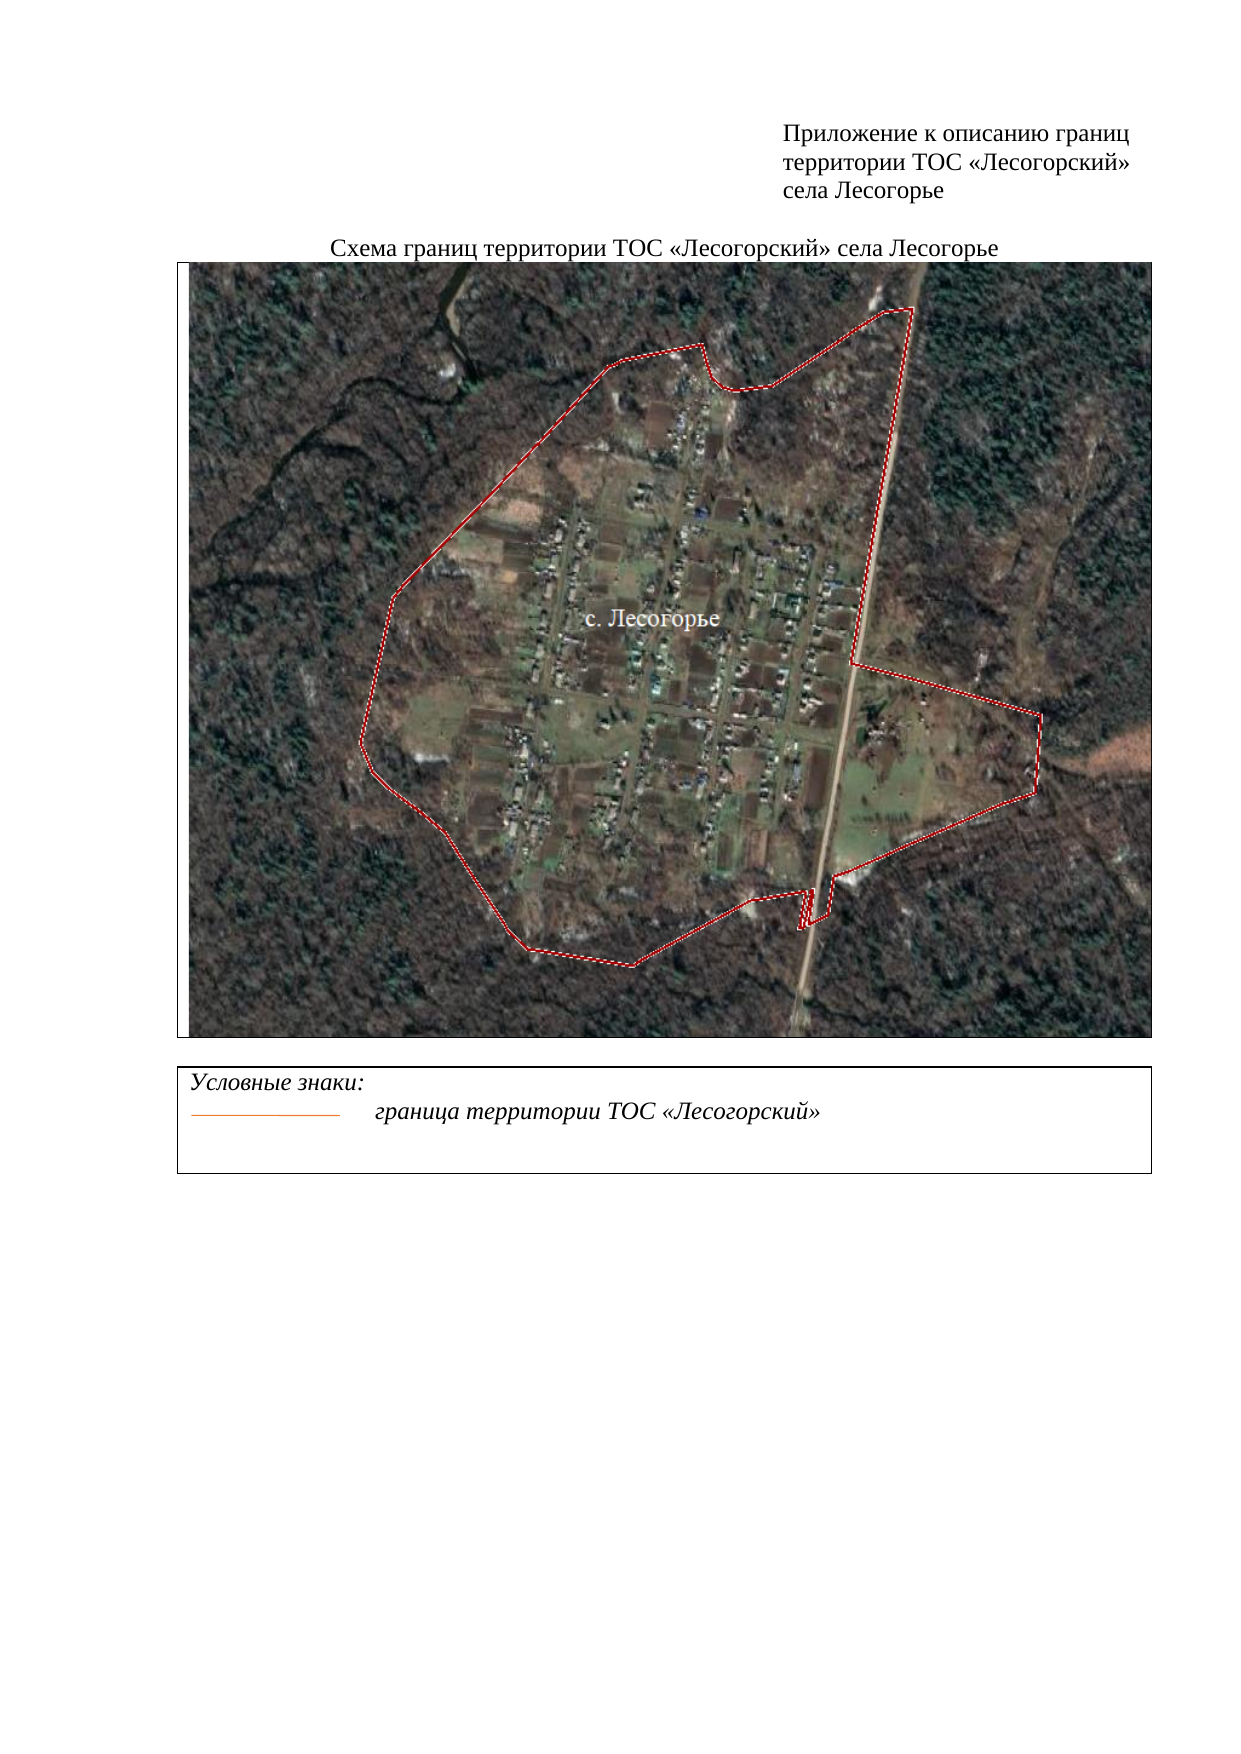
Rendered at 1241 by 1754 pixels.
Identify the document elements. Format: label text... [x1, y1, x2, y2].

table_header [178, 263, 188, 1037]
text Приложение к описанию границ территории ТОС «Лесогорский» села Лесогорье [783, 118, 1152, 204]
table_header Условные знаки: граница территории ТОС «Лесогорский» [178, 1068, 1151, 1173]
text Схема границ территории ТОС «Лесогорский» села Лесогорье [177, 233, 1152, 262]
picture [188, 262, 1152, 1037]
